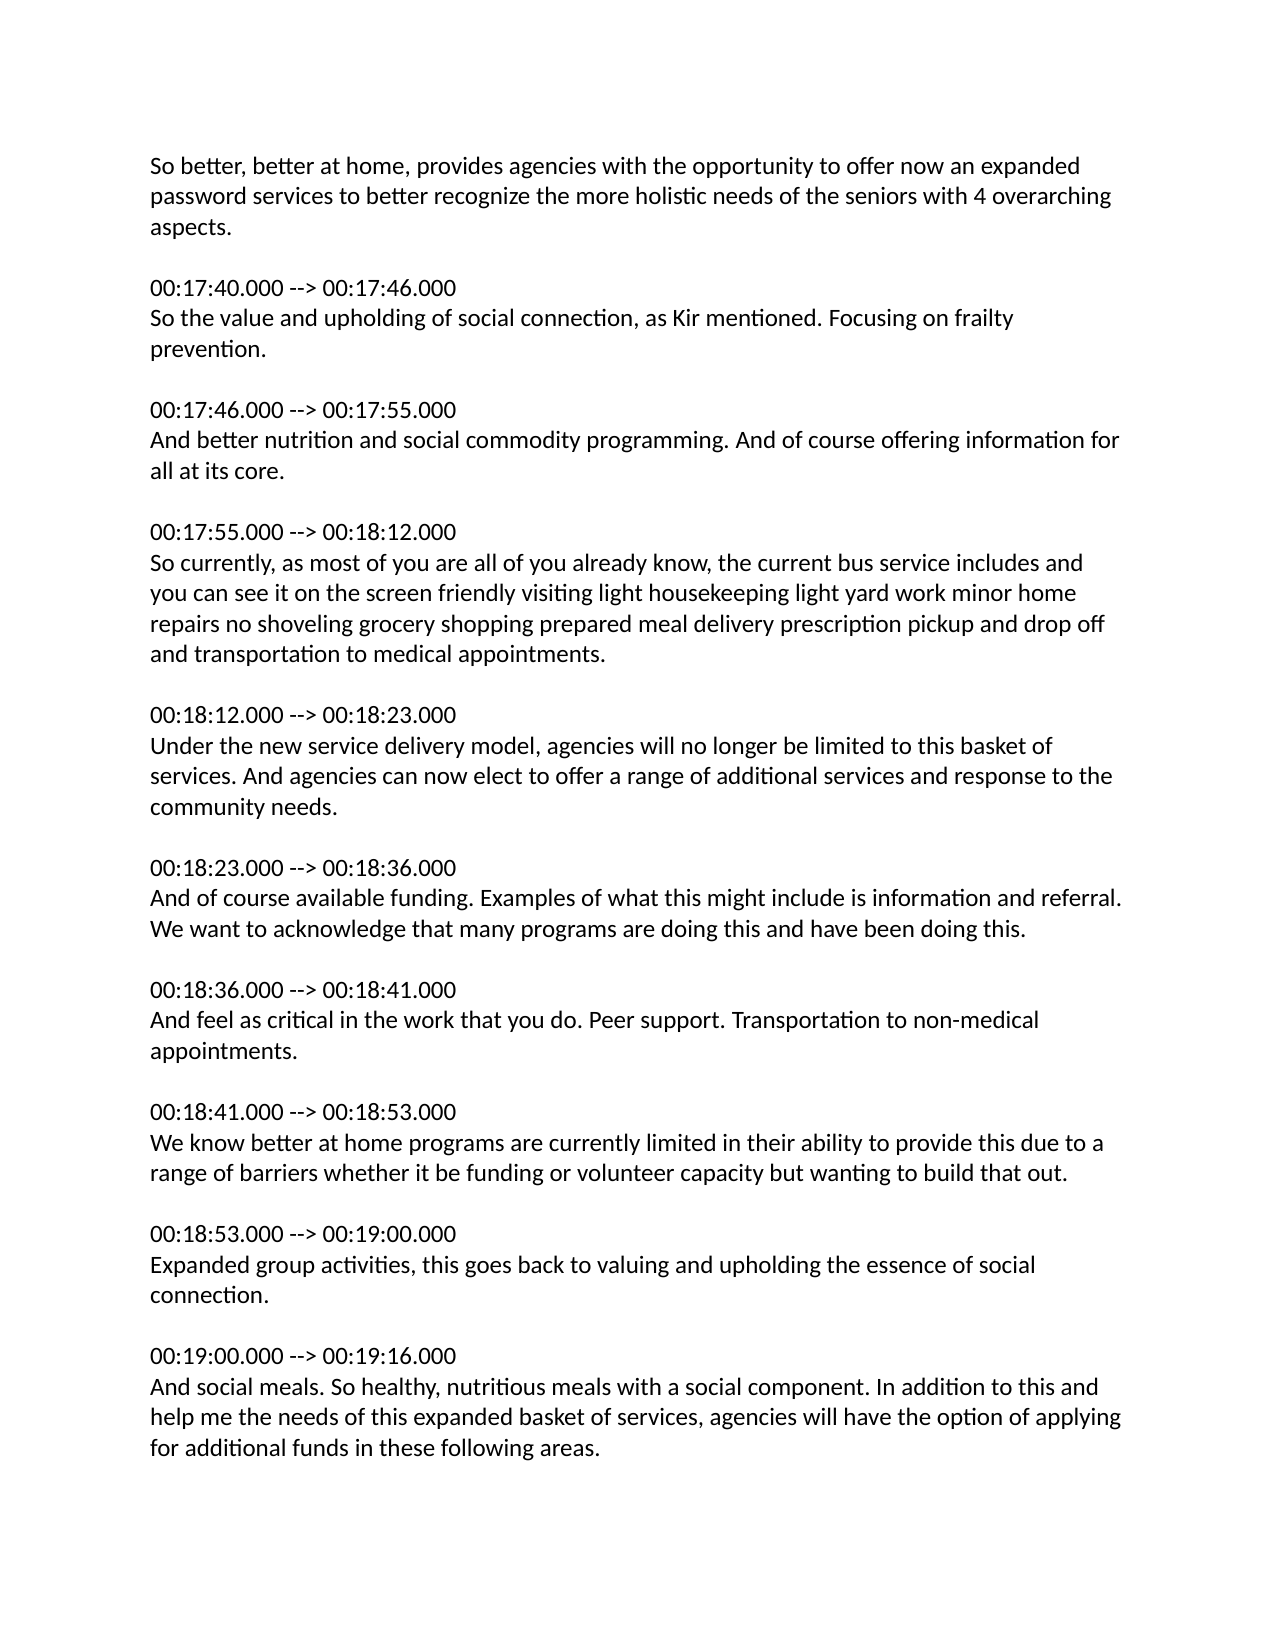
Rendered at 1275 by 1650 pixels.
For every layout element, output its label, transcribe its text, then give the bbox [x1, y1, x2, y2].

text We know better at home programs are currently limited in their ability to provide this due to a range of barriers whether it be funding or volunteer capacity but wanting to build that out. [150, 1127, 1125, 1188]
text 00:19:00.000 --> 00:19:16.000 [150, 1340, 1125, 1371]
text And of course available funding. Examples of what this might include is information and referral. We want to acknowledge that many programs are doing this and have been doing this. [150, 882, 1125, 943]
text And feel as critical in the work that you do. Peer support. Transportation to non-medical appointments. [150, 1004, 1125, 1066]
text 00:18:41.000 --> 00:18:53.000 [150, 1096, 1125, 1127]
text 00:18:53.000 --> 00:19:00.000 [150, 1218, 1125, 1249]
text 00:18:12.000 --> 00:18:23.000 [150, 699, 1125, 730]
text And social meals. So healthy, nutritious meals with a social component. In addition to this and help me the needs of this expanded basket of services, agencies will have the option of applying for additional funds in these following areas. [150, 1371, 1125, 1462]
text 00:17:46.000 --> 00:17:55.000 [150, 394, 1125, 425]
text So currently, as most of you are all of you already know, the current bus service includes and you can see it on the screen friendly visiting light housekeeping light yard work minor home repairs no shoveling grocery shopping prepared meal delivery prescription pickup and drop off and transportation to medical appointments. [150, 547, 1125, 669]
text 00:17:40.000 --> 00:17:46.000 [150, 272, 1125, 303]
text 00:17:55.000 --> 00:18:12.000 [150, 516, 1125, 547]
text 00:18:36.000 --> 00:18:41.000 [150, 974, 1125, 1004]
text And better nutrition and social commodity programming. And of course offering information for all at its core. [150, 425, 1125, 486]
text So the value and upholding of social connection, as Kir mentioned. Focusing on frailty prevention. [150, 303, 1125, 364]
text 00:18:23.000 --> 00:18:36.000 [150, 852, 1125, 882]
text Expanded group activities, this goes back to valuing and upholding the essence of social connection. [150, 1249, 1125, 1310]
text Under the new service delivery model, agencies will no longer be limited to this basket of services. And agencies can now elect to offer a range of additional services and response to the community needs. [150, 730, 1125, 821]
text So better, better at home, provides agencies with the opportunity to offer now an expanded password services to better recognize the more holistic needs of the seniors with 4 overarching aspects. [150, 150, 1125, 242]
